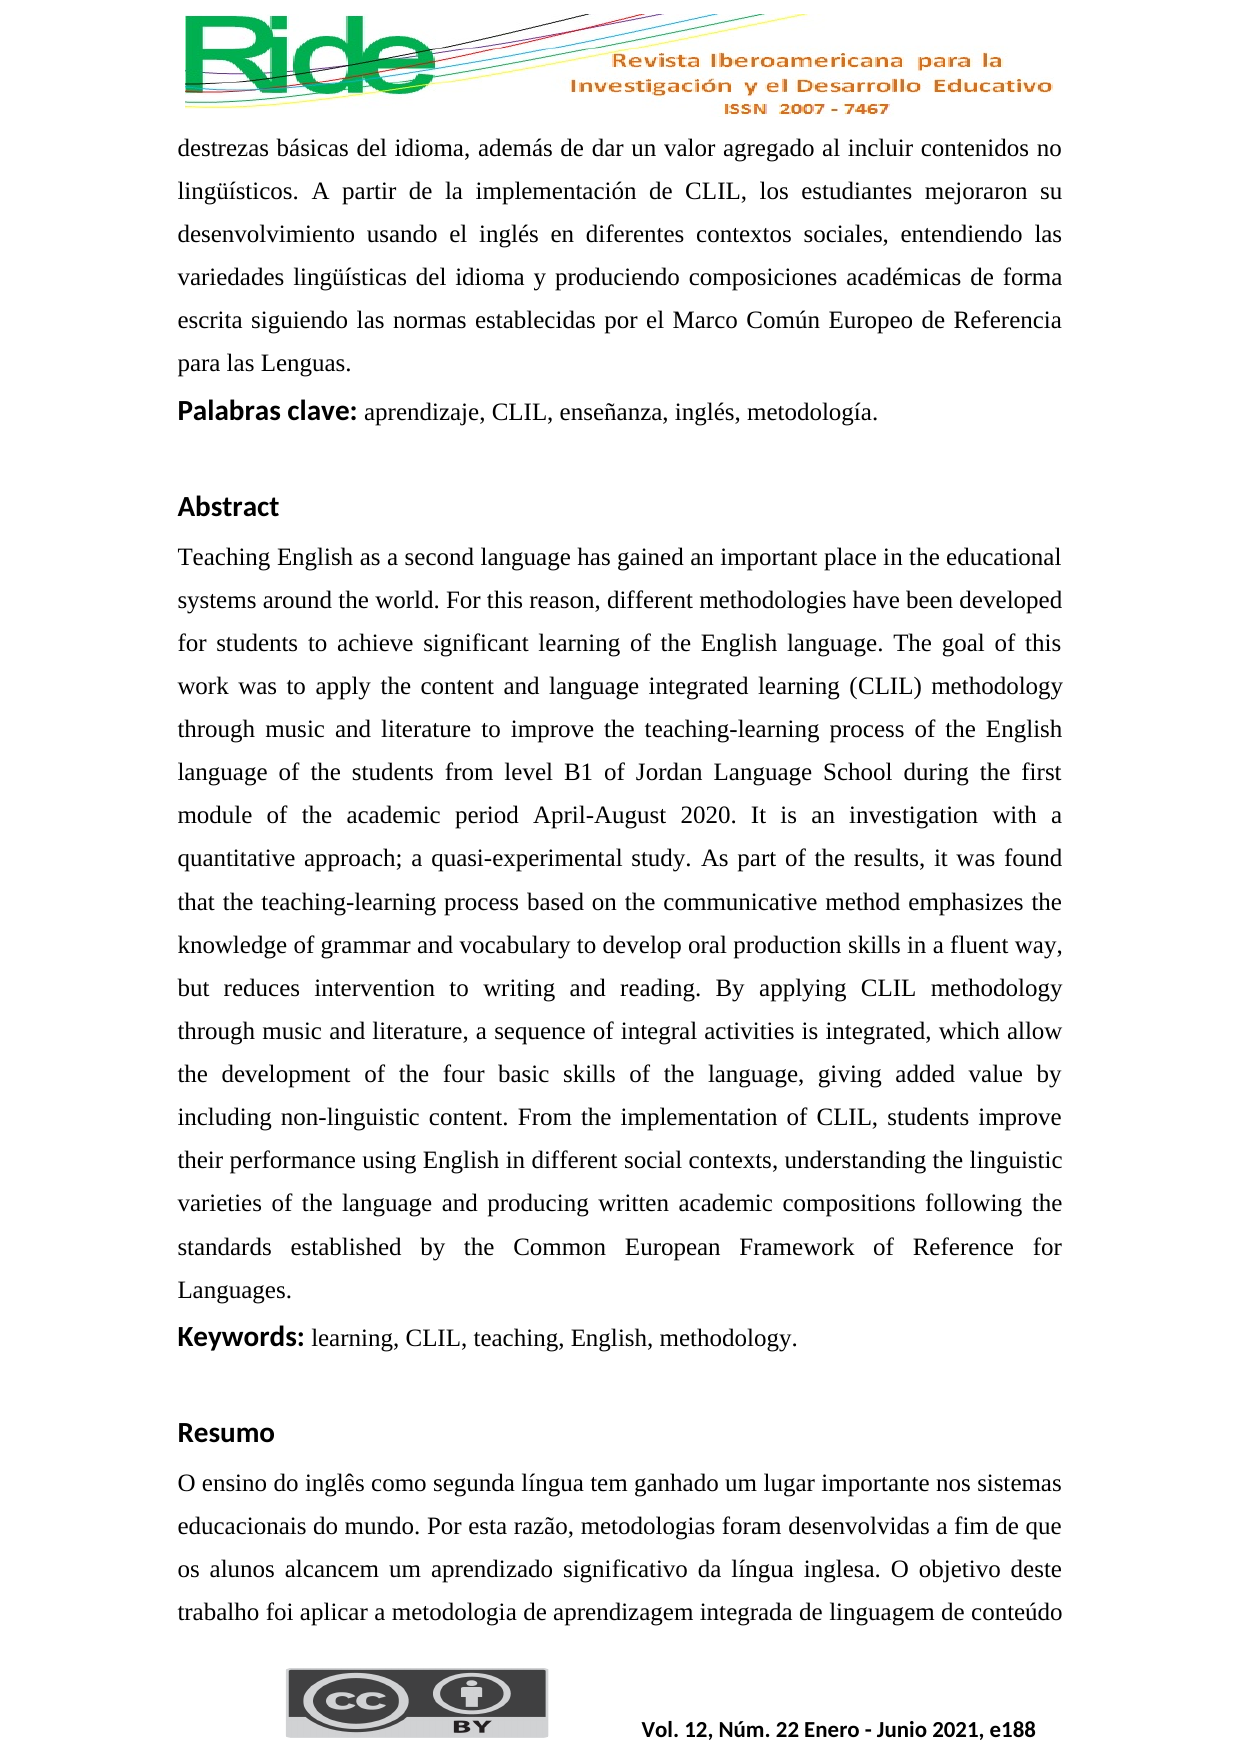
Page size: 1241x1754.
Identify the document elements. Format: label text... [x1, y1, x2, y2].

text Abstract [177, 488, 1063, 524]
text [177, 133, 1063, 377]
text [177, 1468, 1063, 1626]
text Palabras clave: aprendizaje, CLIL, enseñanza, inglés, metodología. [177, 392, 1063, 427]
picture [285, 1668, 549, 1738]
text Resumo [177, 1414, 1063, 1450]
text Keywords: learning, CLIL, teaching, English, methodology. [177, 1318, 1063, 1353]
text Teaching English as a second language has gained an important place in the educational systems around the world. For this reason, different methodologies have been developed for students to achieve significant learning of the English language. The goal of this work was to apply the content and language integrated learning (CLIL) methodology through music and literature to improve the teaching-learning process of the English language of the students from level B1 of Jordan Language School during the first module of the academic period April-August 2020. It is an investigation with a quantitative approach; a quasi-experimental study. As part of the results, it was found that the teaching-learning process based on the communicative method emphasizes the knowledge of grammar and vocabulary to develop oral production skills in a fluent way, but reduces intervention to writing and reading. By applying CLIL methodology through music and literature, a sequence of integral activities is integrated, which allow the development of the four basic skills of the language, giving added value by including non-linguistic content. From the implementation of CLIL, students improve their performance using English in different social contexts, understanding the linguistic varieties of the language and producing written academic compositions following the standards established by the Common European Framework of Reference for Languages. [177, 542, 1063, 1303]
picture [185, 14, 1055, 117]
